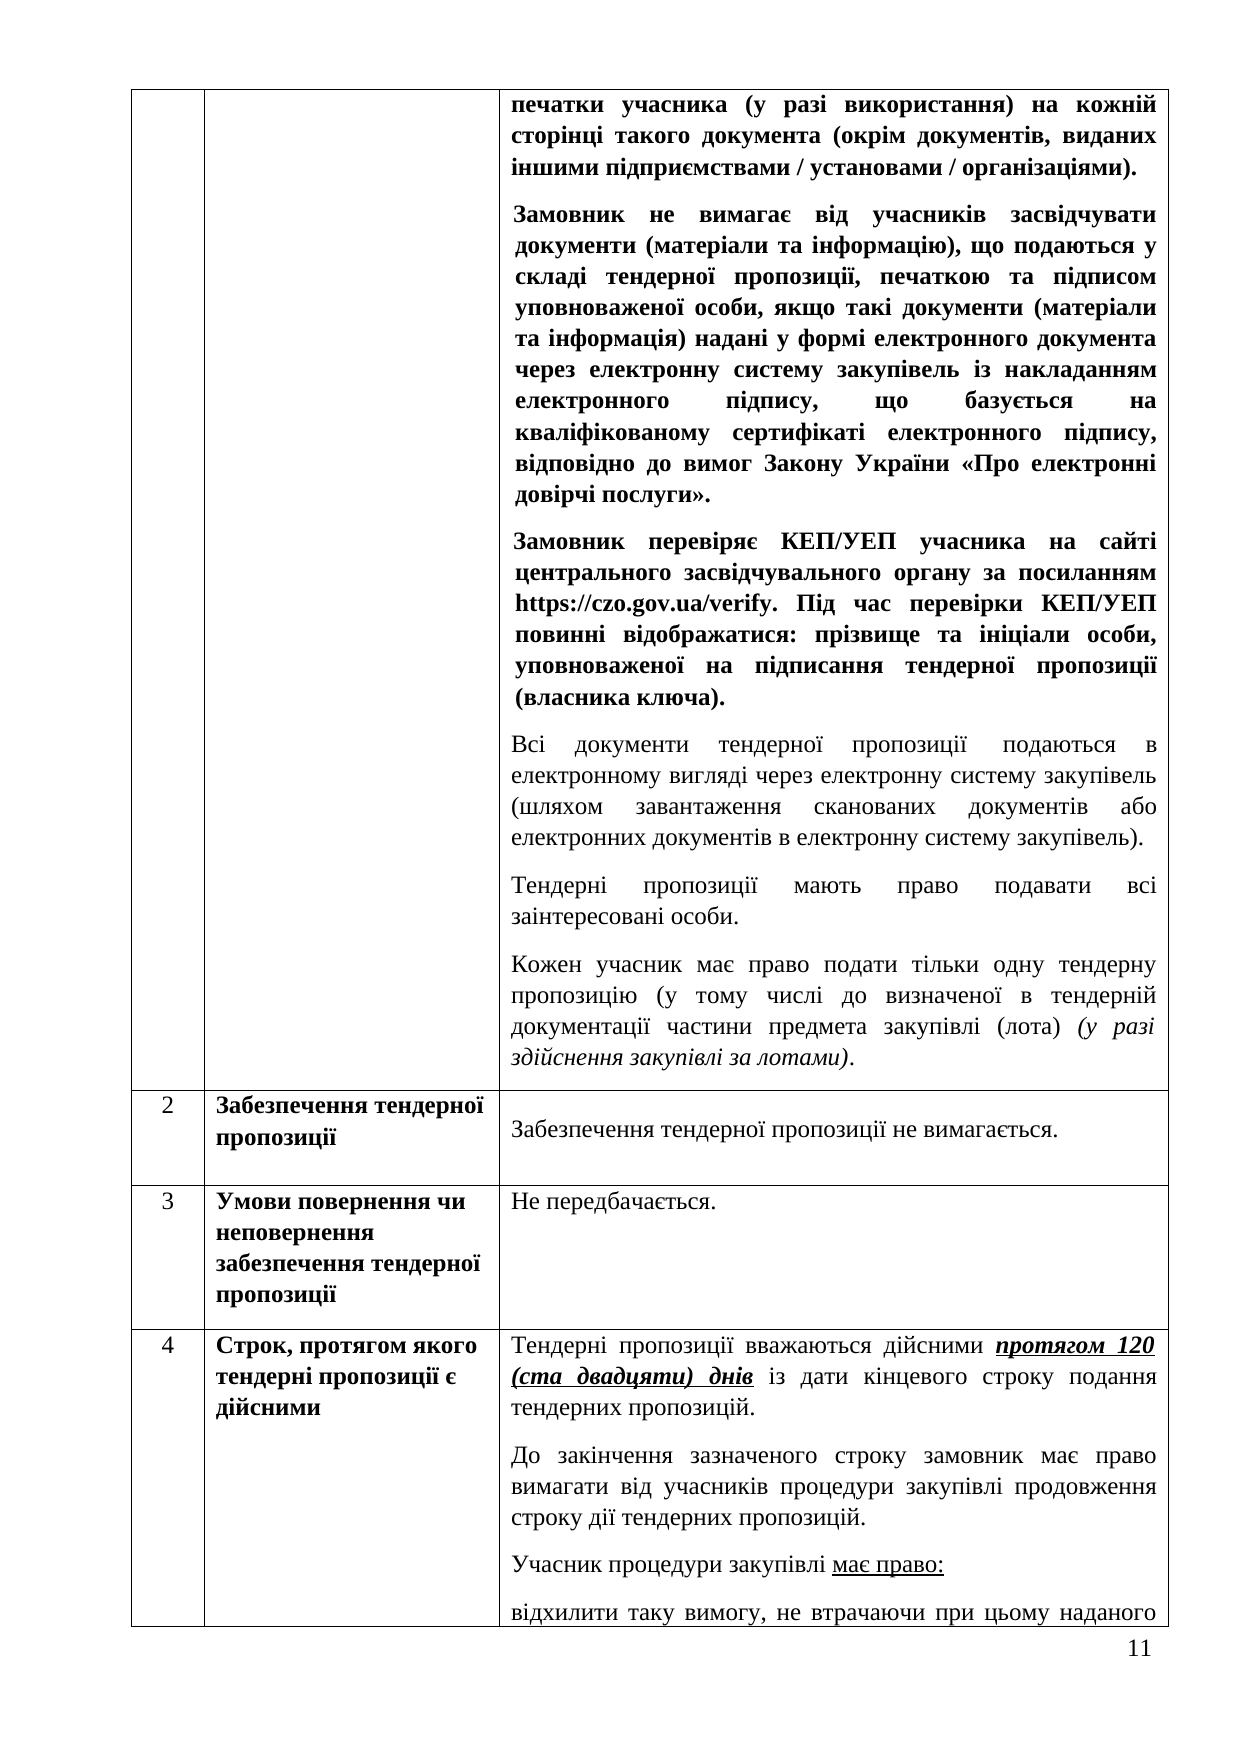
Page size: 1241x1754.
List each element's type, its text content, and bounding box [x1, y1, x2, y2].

table_cell Не передбачається. [500, 1186, 1168, 1329]
table_cell Умови повернення чи неповернення забезпечення тендерної пропозиції [205, 1186, 499, 1329]
table_cell 4 [132, 1330, 204, 1626]
table_cell 3 [132, 1186, 204, 1329]
table_cell Забезпечення тендерної пропозиції не вимагається. [500, 1091, 1168, 1185]
table_cell 2 [132, 1091, 204, 1185]
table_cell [205, 1330, 499, 1626]
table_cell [500, 90, 1168, 1089]
table_cell 1 [132, 90, 204, 1089]
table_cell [205, 90, 499, 1089]
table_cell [500, 1330, 1168, 1626]
table_cell Забезпечення тендерної пропозиції [205, 1091, 499, 1185]
